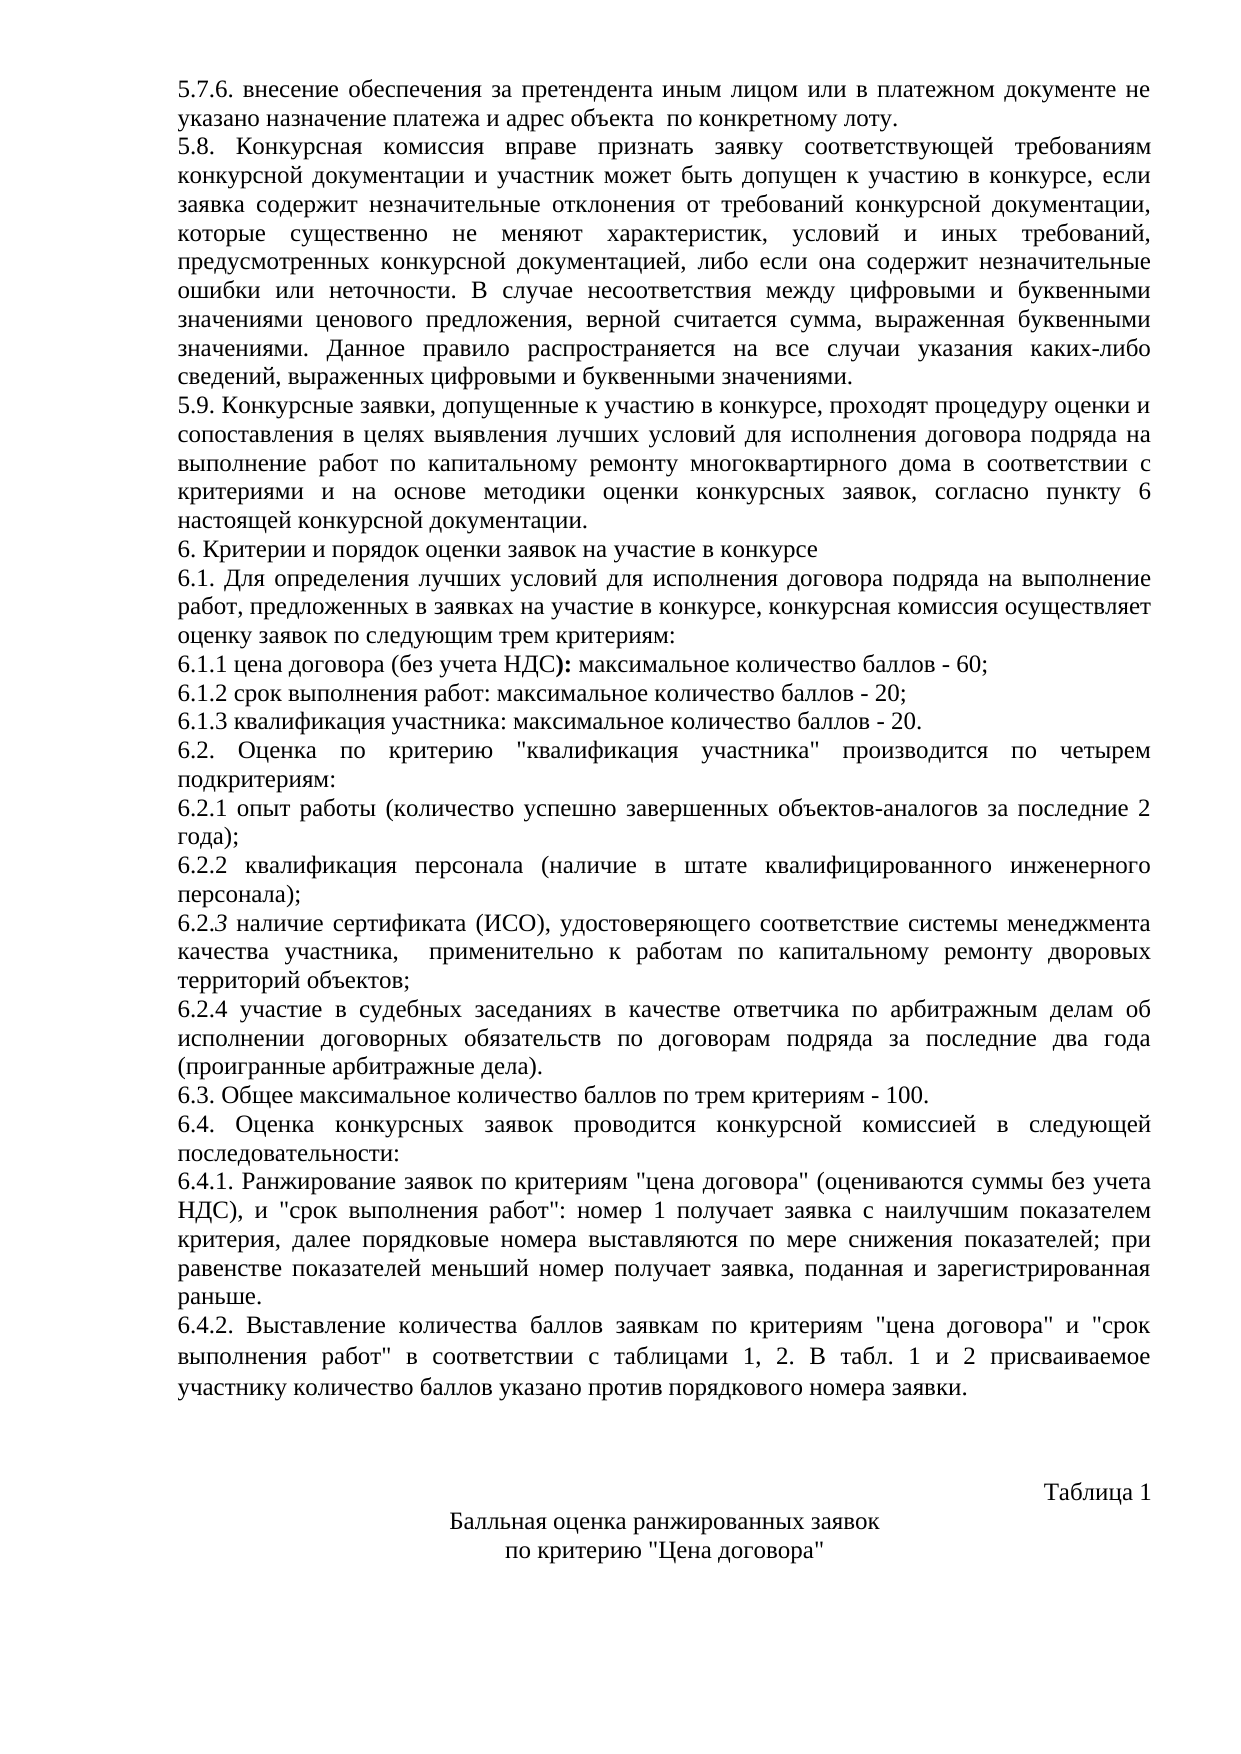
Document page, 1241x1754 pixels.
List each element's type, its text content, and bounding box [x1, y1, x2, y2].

text Таблица 1 [177, 1477, 1152, 1506]
text 6.1.3 квалификация участника: максимальное количество баллов - 20. [177, 706, 1152, 735]
text 5.9. Конкурсные заявки, допущенные к участию в конкурсе, проходят процедуру оценки и сопоставления в целях выявления лучших условий для исполнения договора подряда на выполнение работ по капитальному ремонту многоквартирного дома в соответствии с критериями и на основе методики оценки конкурсных заявок, согласно пункту 6 настоящей конкурсной документации. [177, 390, 1152, 534]
text 6.4. Оценка конкурсных заявок проводится конкурсной комиссией в следующей последовательности: [177, 1109, 1152, 1166]
text 5.7.6. внесение обеспечения за претендента иным лицом или в платежном документе не указано назначение платежа и адрес объекта по конкретному лоту. [177, 74, 1152, 131]
text Балльная оценка ранжированных заявок [177, 1506, 1152, 1535]
text 6.4.1. Ранжирование заявок по критериям "цена договора" (оцениваются суммы без учета НДС), и "срок выполнения работ": номер 1 получает заявка с наилучшим показателем критерия, далее порядковые номера выставляются по мере снижения показателей; при равенстве показателей меньший номер получает заявка, поданная и зарегистрированная раньше. [177, 1166, 1152, 1310]
text 6.2. Оценка по критерию "квалификация участника" производится по четырем подкритериям: [177, 735, 1152, 793]
text 6.1. Для определения лучших условий для исполнения договора подряда на выполнение работ, предложенных в заявках на участие в конкурсе, конкурсная комиссия осуществляет оценку заявок по следующим трем критериям: [177, 563, 1152, 649]
text 6.2.1 опыт работы (количество успешно завершенных объектов-аналогов за последние 2 года); [177, 793, 1152, 850]
text 6. Критерии и порядок оценки заявок на участие в конкурсе [177, 534, 1152, 563]
text 6.3. Общее максимальное количество баллов по трем критериям - 100. [177, 1080, 1152, 1109]
text 6.2.3 наличие сертификата (ИСО), удостоверяющего соответствие системы менеджмента качества участника, применительно к работам по капитальному ремонту дворовых территорий объектов; [177, 908, 1152, 994]
text 6.2.4 участие в судебных заседаниях в качестве ответчика по арбитражным делам об исполнении договорных обязательств по договорам подряда за последние два года (проигранные арбитражные дела). [177, 994, 1152, 1080]
text 5.8. Конкурсная комиссия вправе признать заявку соответствующей требованиям конкурсной документации и участник может быть допущен к участию в конкурсе, если заявка содержит незначительные отклонения от требований конкурсной документации, которые существенно не меняют характеристик, условий и иных требований, предусмотренных конкурсной документацией, либо если она содержит незначительные ошибки или неточности. В случае несоответствия между цифровыми и буквенными значениями ценового предложения, верной считается сумма, выраженная буквенными значениями. Данное правило распространяется на все случаи указания каких-либо сведений, выраженных цифровыми и буквенными значениями. [177, 131, 1152, 390]
text 6.1.1 цена договора (без учета НДС): максимальное количество баллов - 60; [177, 649, 1152, 678]
text 6.2.2 квалификация персонала (наличие в штате квалифицированного инженерного персонала); [177, 850, 1152, 908]
text 6.1.2 срок выполнения работ: максимальное количество баллов - 20; [177, 678, 1152, 706]
text по критерию "Цена договора" [177, 1535, 1152, 1564]
text 6.4.2. Выставление количества баллов заявкам по критериям "цена договора" и "срок выполнения работ" в соответствии с таблицами 1, 2. В табл. 1 и 2 присваиваемое участнику количество баллов указано против порядкового номера заявки. [177, 1310, 1152, 1401]
